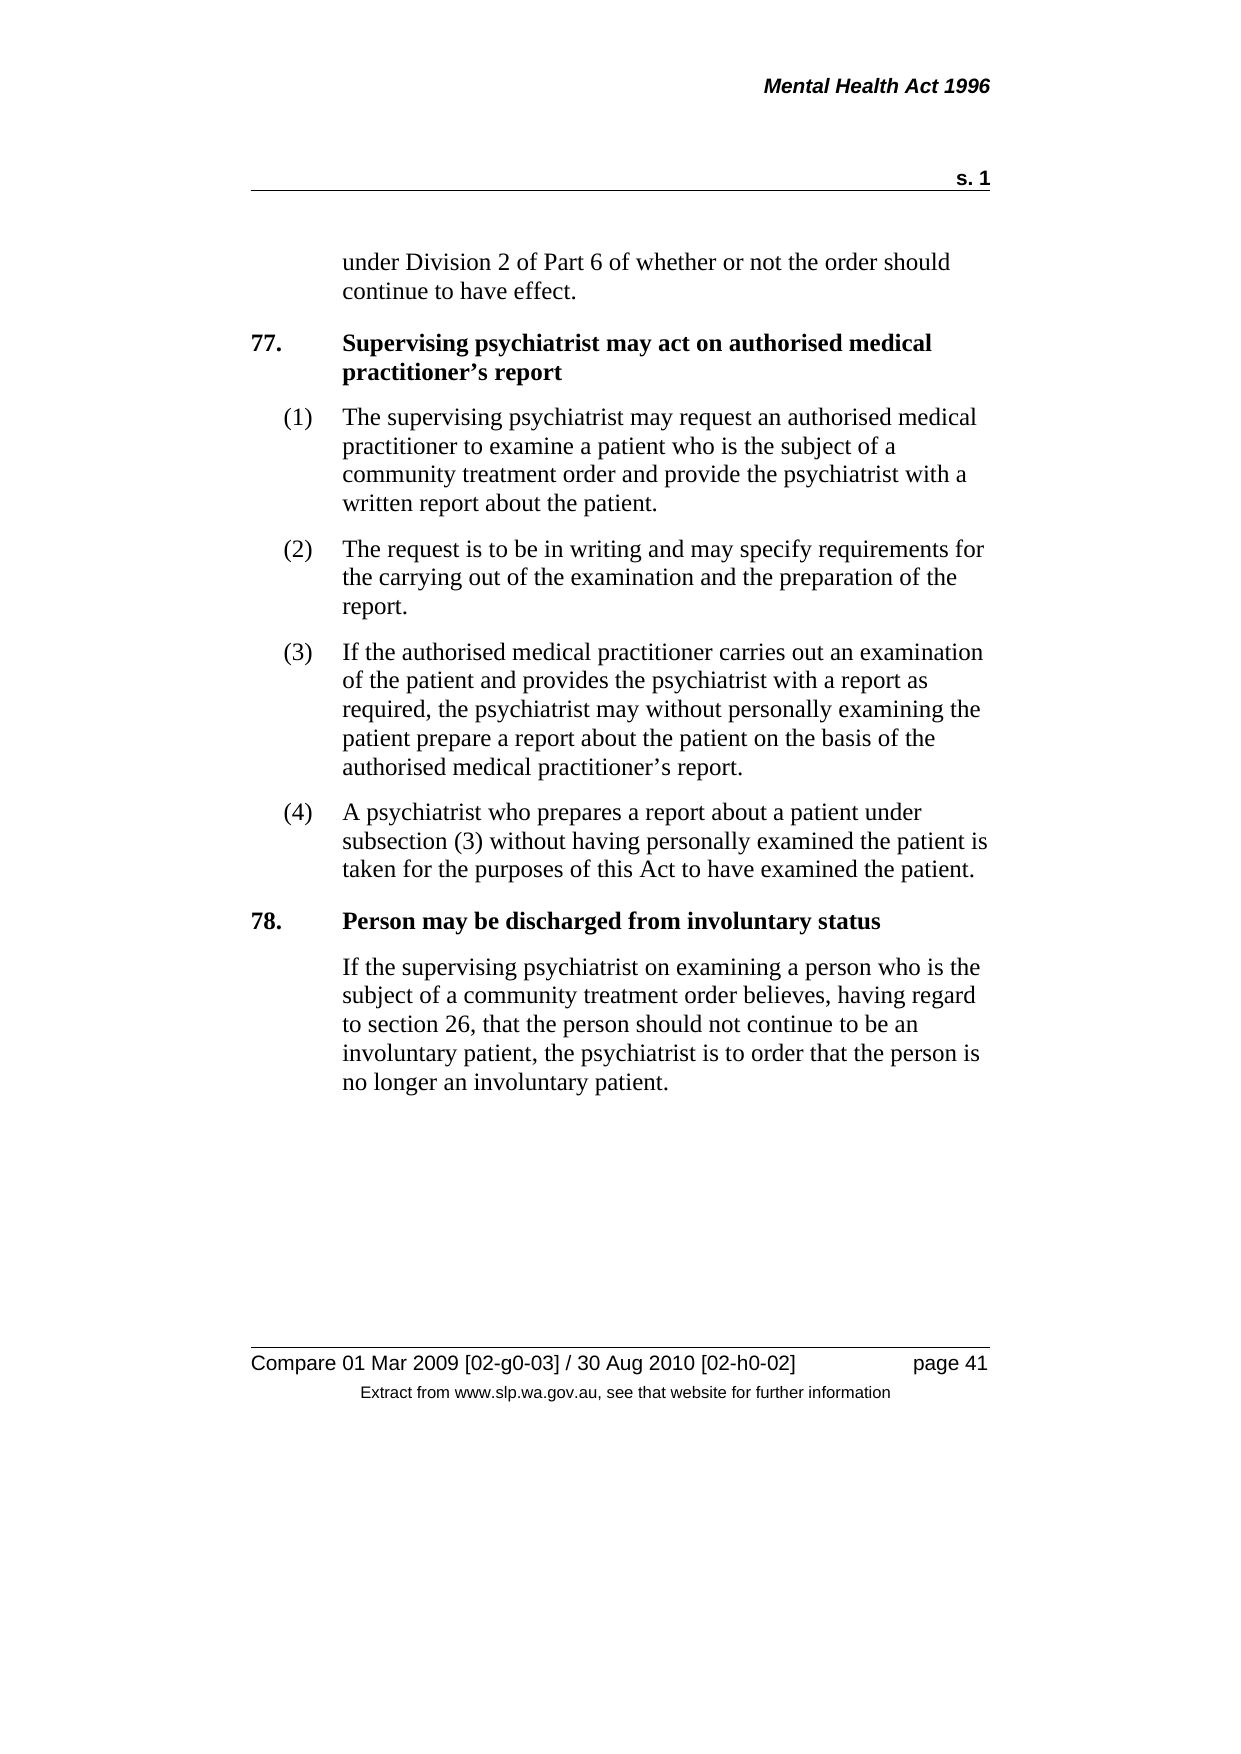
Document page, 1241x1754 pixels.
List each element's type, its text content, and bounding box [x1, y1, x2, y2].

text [251, 247, 990, 305]
text (4) A psychiatrist who prepares a report about a patient under subsection (3) without having personally examined the patient is taken for the purposes of this Act to have examined the patient. [251, 797, 990, 883]
text (3) If the authorised medical practitioner carries out an examination of the patient and provides the psychiatrist with a report as required, the psychiatrist may without personally examining the patient prepare a report about the patient on the basis of the authorised medical practitioner’s report. [251, 637, 990, 780]
text (2) The request is to be in writing and may specify requirements for the carrying out of the examination and the preparation of the report. [251, 534, 990, 620]
text (1) The supervising psychiatrist may request an authorised medical practitioner to examine a patient who is the subject of a community treatment order and provide the psychiatrist with a written report about the patient. [251, 402, 990, 517]
text If the supervising psychiatrist on examining a person who is the subject of a community treatment order believes, having regard to section 26, that the person should not continue to be an involuntary patient, the psychiatrist is to order that the person is no longer an involuntary patient. [251, 952, 990, 1095]
subtitle 77. Supervising psychiatrist may act on authorised medical practitioner’s report [251, 328, 990, 385]
subtitle 78. Person may be discharged from involuntary status [251, 906, 990, 935]
